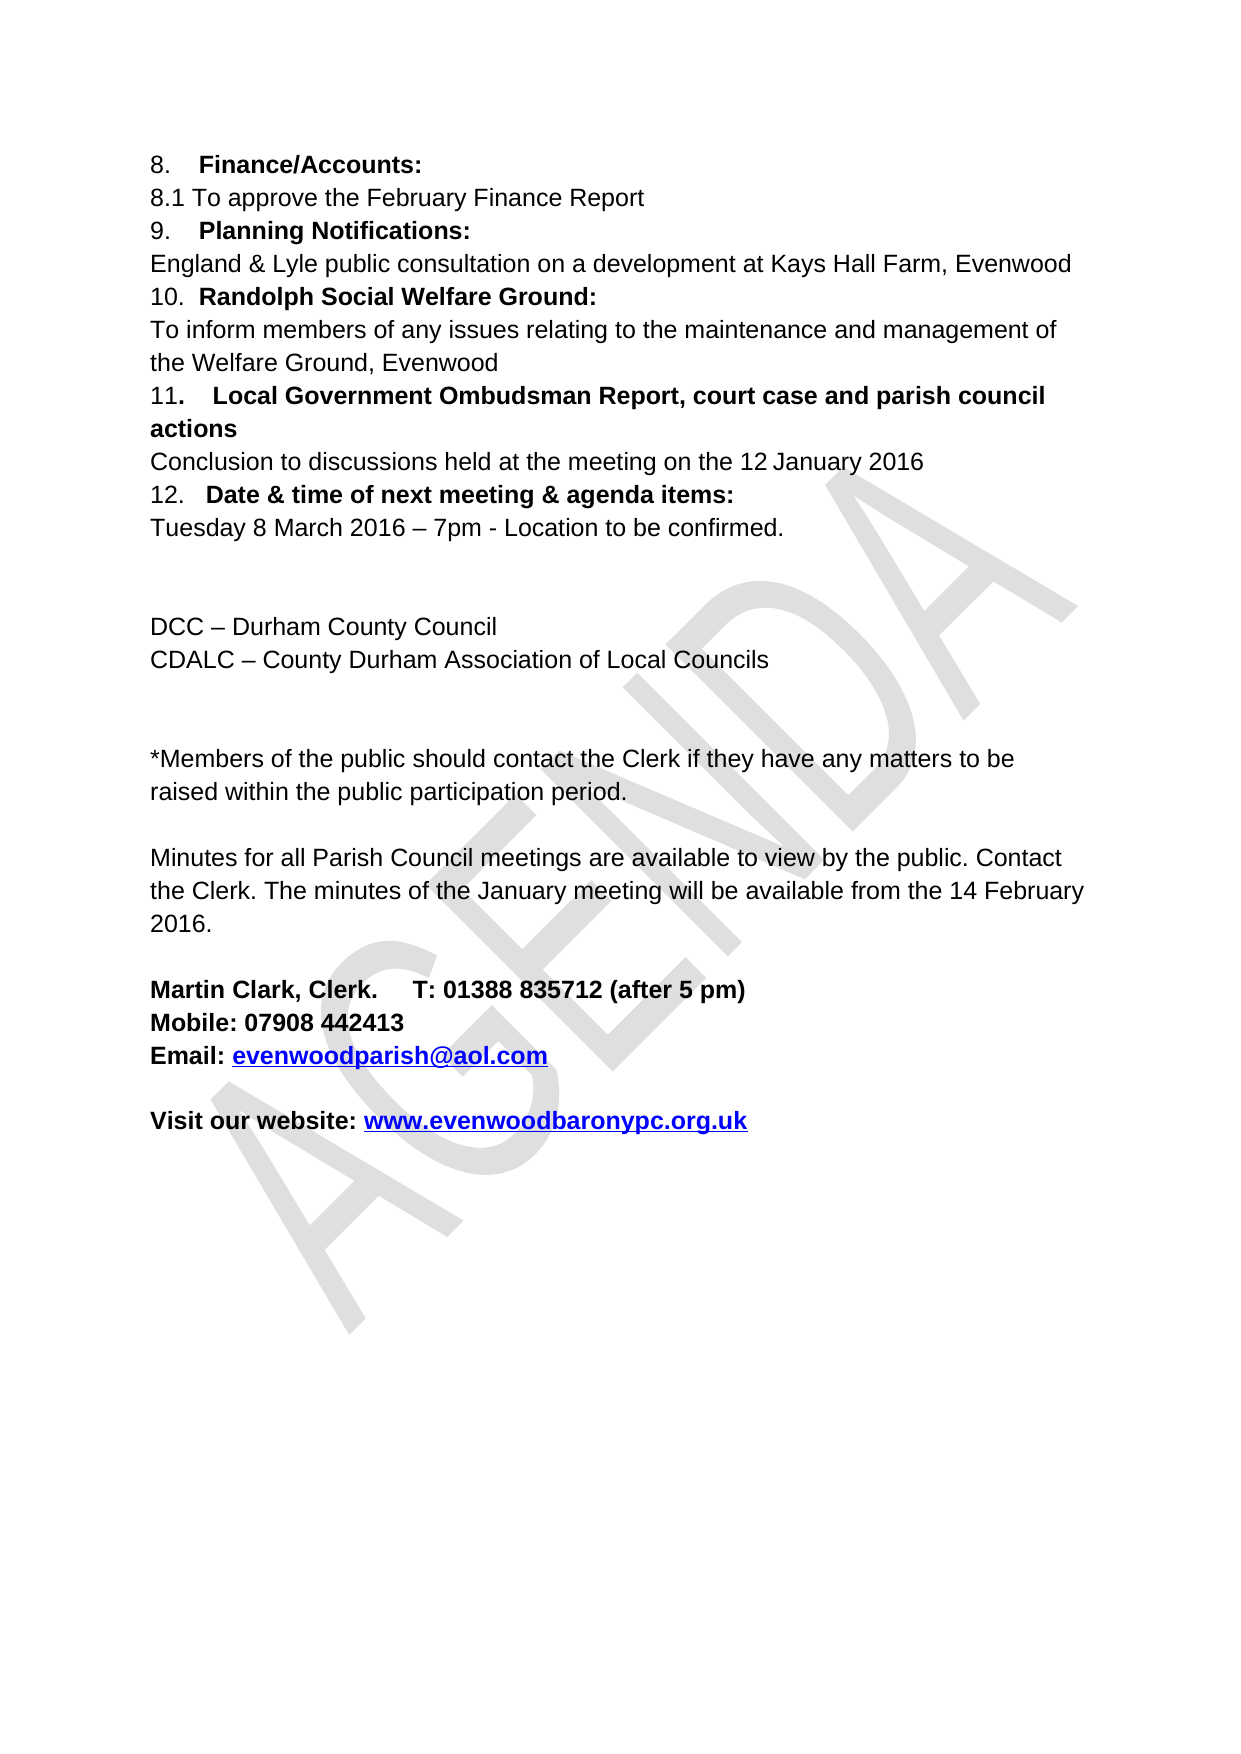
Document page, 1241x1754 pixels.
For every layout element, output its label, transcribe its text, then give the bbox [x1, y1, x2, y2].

text CDALC – County Durham Association of Local Councils [150, 645, 1090, 674]
text 8. Finance/Accounts: [150, 150, 1090, 179]
text Visit our website: www.evenwoodbaronypc.org.uk [150, 1106, 1090, 1135]
text Mobile: 07908 442413 [150, 1008, 1090, 1036]
text 11. Local Government Ombudsman Report, court case and parish council actions [150, 381, 1090, 443]
text Minutes for all Parish Council meetings are available to view by the public. Contact the Clerk. The minutes of the January meeting will be available from the 14 February 2016. [150, 843, 1090, 937]
text Tuesday 8 March 2016 – 7pm - Location to be confirmed. [150, 513, 1090, 542]
text To inform members of any issues relating to the maintenance and management of the Welfare Ground, Evenwood [150, 315, 1090, 377]
text DCC – County Council [150, 612, 1090, 641]
text 12. Date & time of next meeting & agenda items: [150, 480, 1090, 509]
text 8.1 To approve the February Finance Report [150, 183, 1090, 212]
text Conclusion to discussions held at the meeting on the 12 January 2016 [150, 447, 1090, 476]
text 10. Social Welfare Ground: [150, 282, 1090, 311]
text Martin Clark, Clerk. T: 01388 835712 (after 5 pm) [150, 975, 1090, 1003]
text Email: evenwoodparish@aol.com [150, 1041, 1090, 1069]
text 9. Planning Notifications: [150, 216, 1090, 245]
text England & Lyle public consultation on a development at Kays Hall Farm, Evenwood [150, 249, 1090, 278]
text *Members of the public should contact the Clerk if they have any matters to be raised within the public participation period. [150, 743, 1090, 805]
